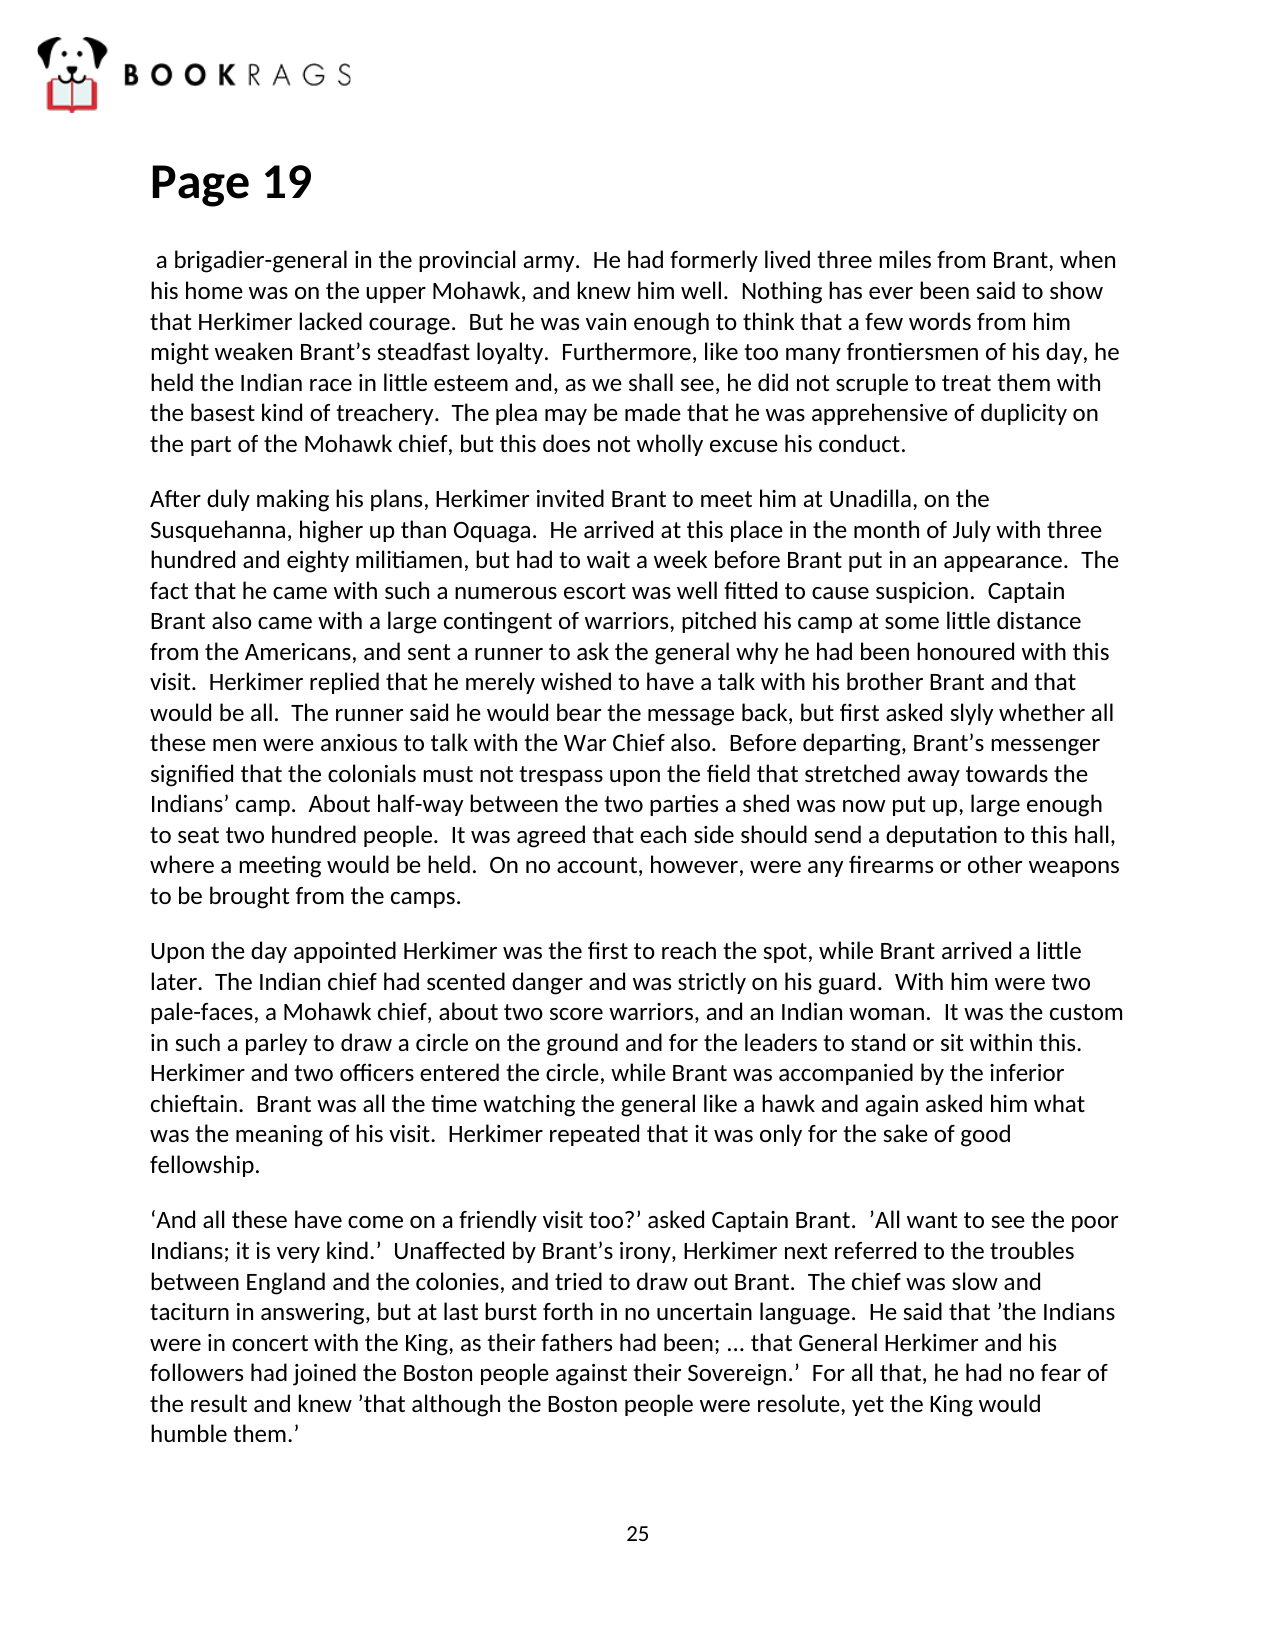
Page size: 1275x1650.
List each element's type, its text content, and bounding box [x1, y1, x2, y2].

text ‘And all these have come on a friendly visit too?’ asked Captain Brant. ’All want to see the poor Indians; it is very kind.’ Unaffected by Brant’s irony, Herkimer next referred to the troubles between England and the colonies, and tried to draw out Brant. The chief was slow and taciturn in answering, but at last burst forth in no uncertain language. He said that ’the Indians were in concert with the King, as their fathers had been; ... that General Herkimer and his followers had joined the Boston people against their Sovereign.’ For all that, he had no fear of the result and knew ’that although the Boston people were resolute, yet the King would humble them.’ [150, 1205, 1125, 1449]
text Upon the day appointed Herkimer was the first to reach the spot, while Brant arrived a little later. The Indian chief had scented danger and was strictly on his guard. With him were two pale-faces, a Mohawk chief, about two score warriors, and an Indian woman. It was the custom in such a parley to draw a circle on the ground and for the leaders to stand or sit within this. Herkimer and two officers entered the circle, while Brant was accompanied by the inferior chieftain. Brant was all the time watching the general like a hawk and again asked him what was the meaning of his visit. Herkimer repeated that it was only for the sake of good fellowship. [150, 936, 1125, 1180]
text a brigadier-general in the provincial army. He had formerly lived three miles from Brant, when his home was on the upper Mohawk, and knew him well. Nothing has ever been said to show that Herkimer lacked courage. But he was vain enough to think that a few words from him might weaken Brant’s steadfast loyalty. Furthermore, like too many frontiersmen of his day, he held the Indian race in little esteem and, as we shall see, he did not scruple to treat them with the basest kind of treachery. The plea may be made that he was apprehensive of duplicity on the part of the Mohawk chief, but this does not wholly excuse his conduct. [150, 244, 1125, 458]
picture [37, 37, 351, 113]
text Page 19 [150, 150, 1125, 211]
text After duly making his plans, Herkimer invited Brant to meet him at Unadilla, on the Susquehanna, higher up than Oquaga. He arrived at this place in the month of July with three hundred and eighty militiamen, but had to wait a week before Brant put in an appearance. The fact that he came with such a numerous escort was well fitted to cause suspicion. Captain Brant also came with a large contingent of warriors, pitched his camp at some little distance from the Americans, and sent a runner to ask the general why he had been honoured with this visit. Herkimer replied that he merely wished to have a talk with his brother Brant and that would be all. The runner said he would bear the message back, but first asked slyly whether all these men were anxious to talk with the War Chief also. Before departing, Brant’s messenger signified that the colonials must not trespass upon the field that stretched away towards the Indians’ camp. About half-way between the two parties a shed was now put up, large enough to seat two hundred people. It was agreed that each side should send a deputation to this hall, where a meeting would be held. On no account, however, were any firearms or other weapons to be brought from the camps. [150, 483, 1125, 911]
